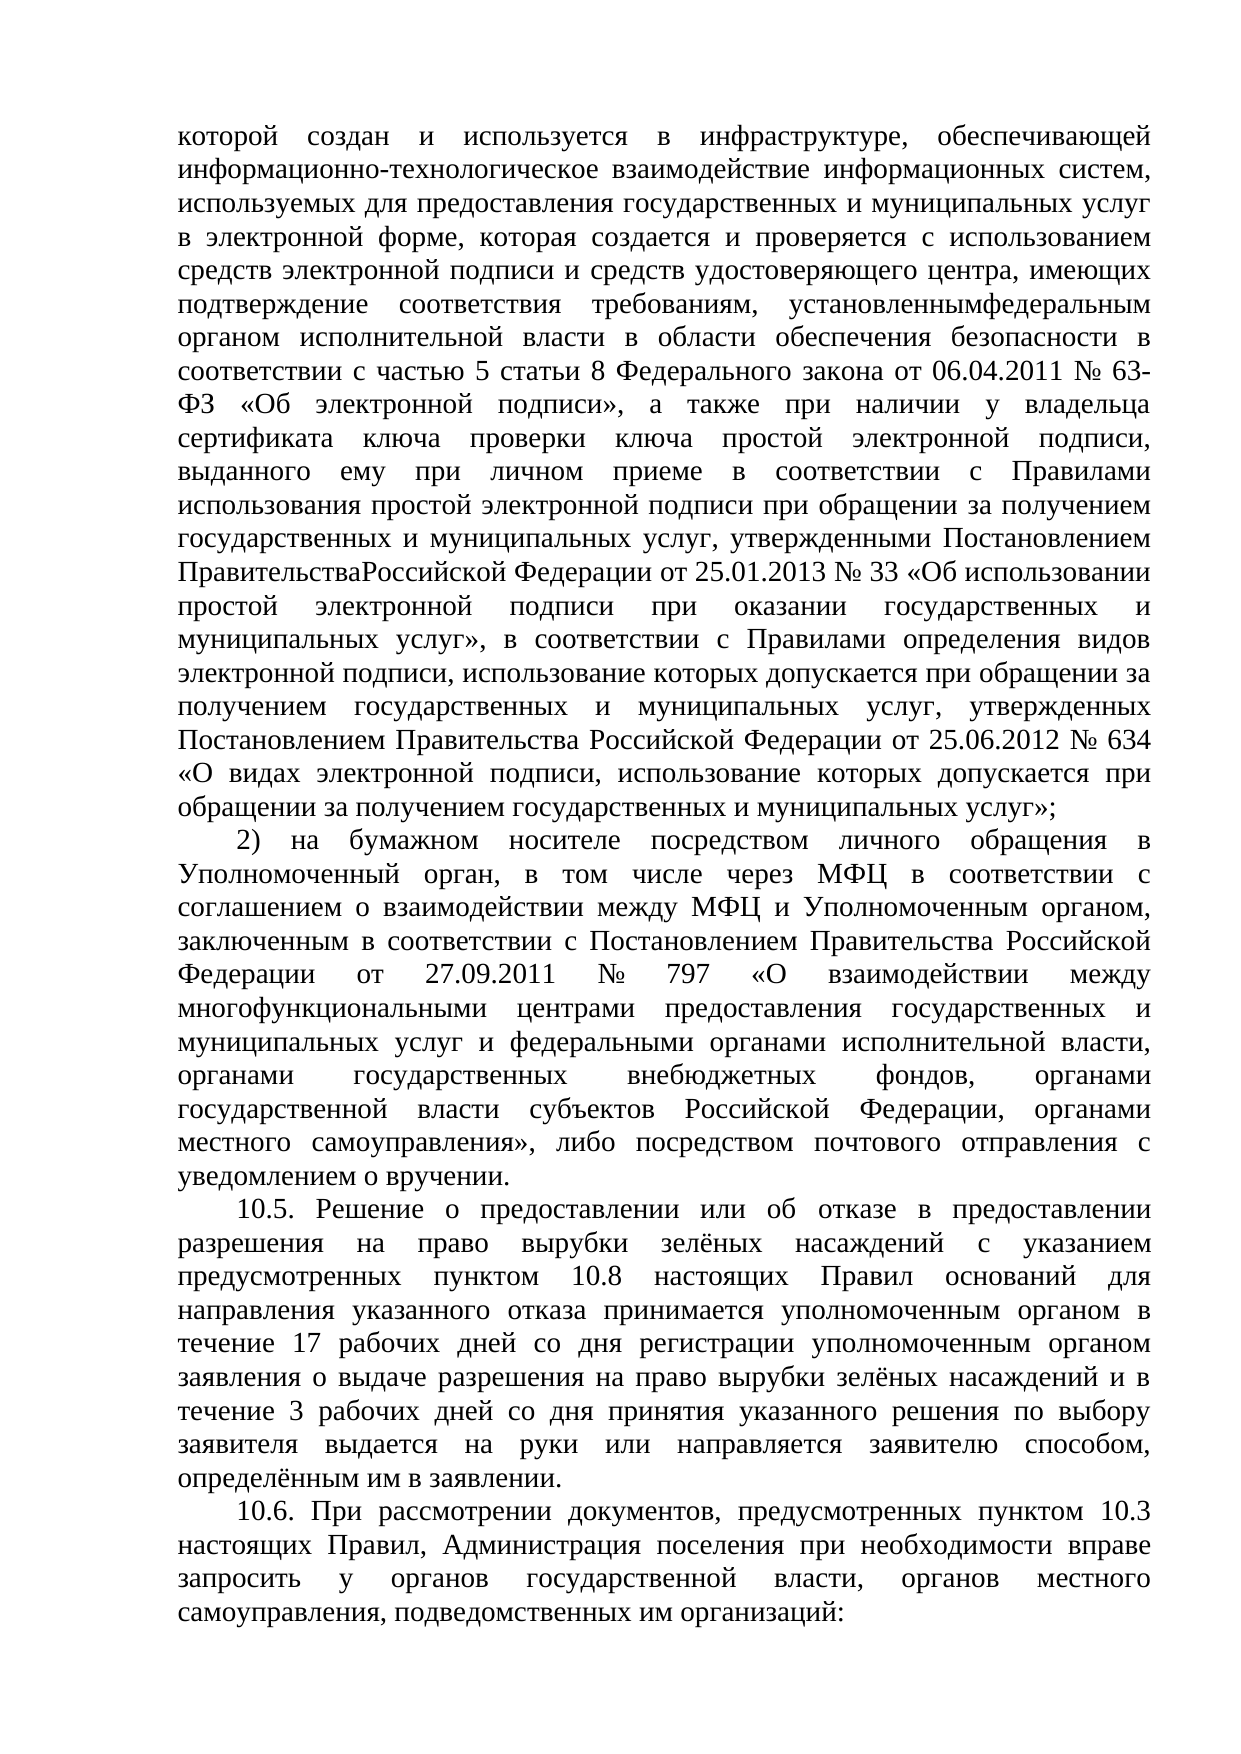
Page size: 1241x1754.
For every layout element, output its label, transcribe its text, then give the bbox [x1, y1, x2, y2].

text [177, 118, 1152, 822]
text 10.5. Решение о предоставлении или об отказе в предоставлении разрешения на право вырубки зелёных насаждений с указанием предусмотренных пунктом 10.8 настоящих Правил оснований для направления указанного отказа принимается уполномоченным органом в течение 17 рабочих дней со дня регистрации уполномоченным органом заявления о выдаче разрешения на право вырубки зелёных насаждений и в течение 3 рабочих дней со дня принятия указанного решения по выбору заявителя выдается на руки или направляется заявителю способом, определённым им в заявлении. [177, 1191, 1152, 1493]
text 2) на бумажном носителе посредством личного обращения в Уполномоченный орган, в том числе через МФЦ в соответствии с соглашением о взаимодействии между МФЦ и Уполномоченным органом, заключенным в соответствии с Постановлением Правительства Российской Федерации от 27.09.2011 № 797 «О взаимодействии между многофункциональными центрами предоставления государственных и муниципальных услуг и федеральными органами исполнительной власти, органами государственных внебюджетных фондов, органами государственной власти субъектов Российской Федерации, органами местного самоуправления», либо посредством почтового отправления с уведомлением о вручении. [177, 822, 1152, 1191]
text 10.6. При рассмотрении документов, предусмотренных пунктом 10.3 настоящих Правил, Администрация поселения при необходимости вправе запросить у органов государственной власти, органов местного самоуправления, подведомственных им организаций: [177, 1493, 1152, 1627]
